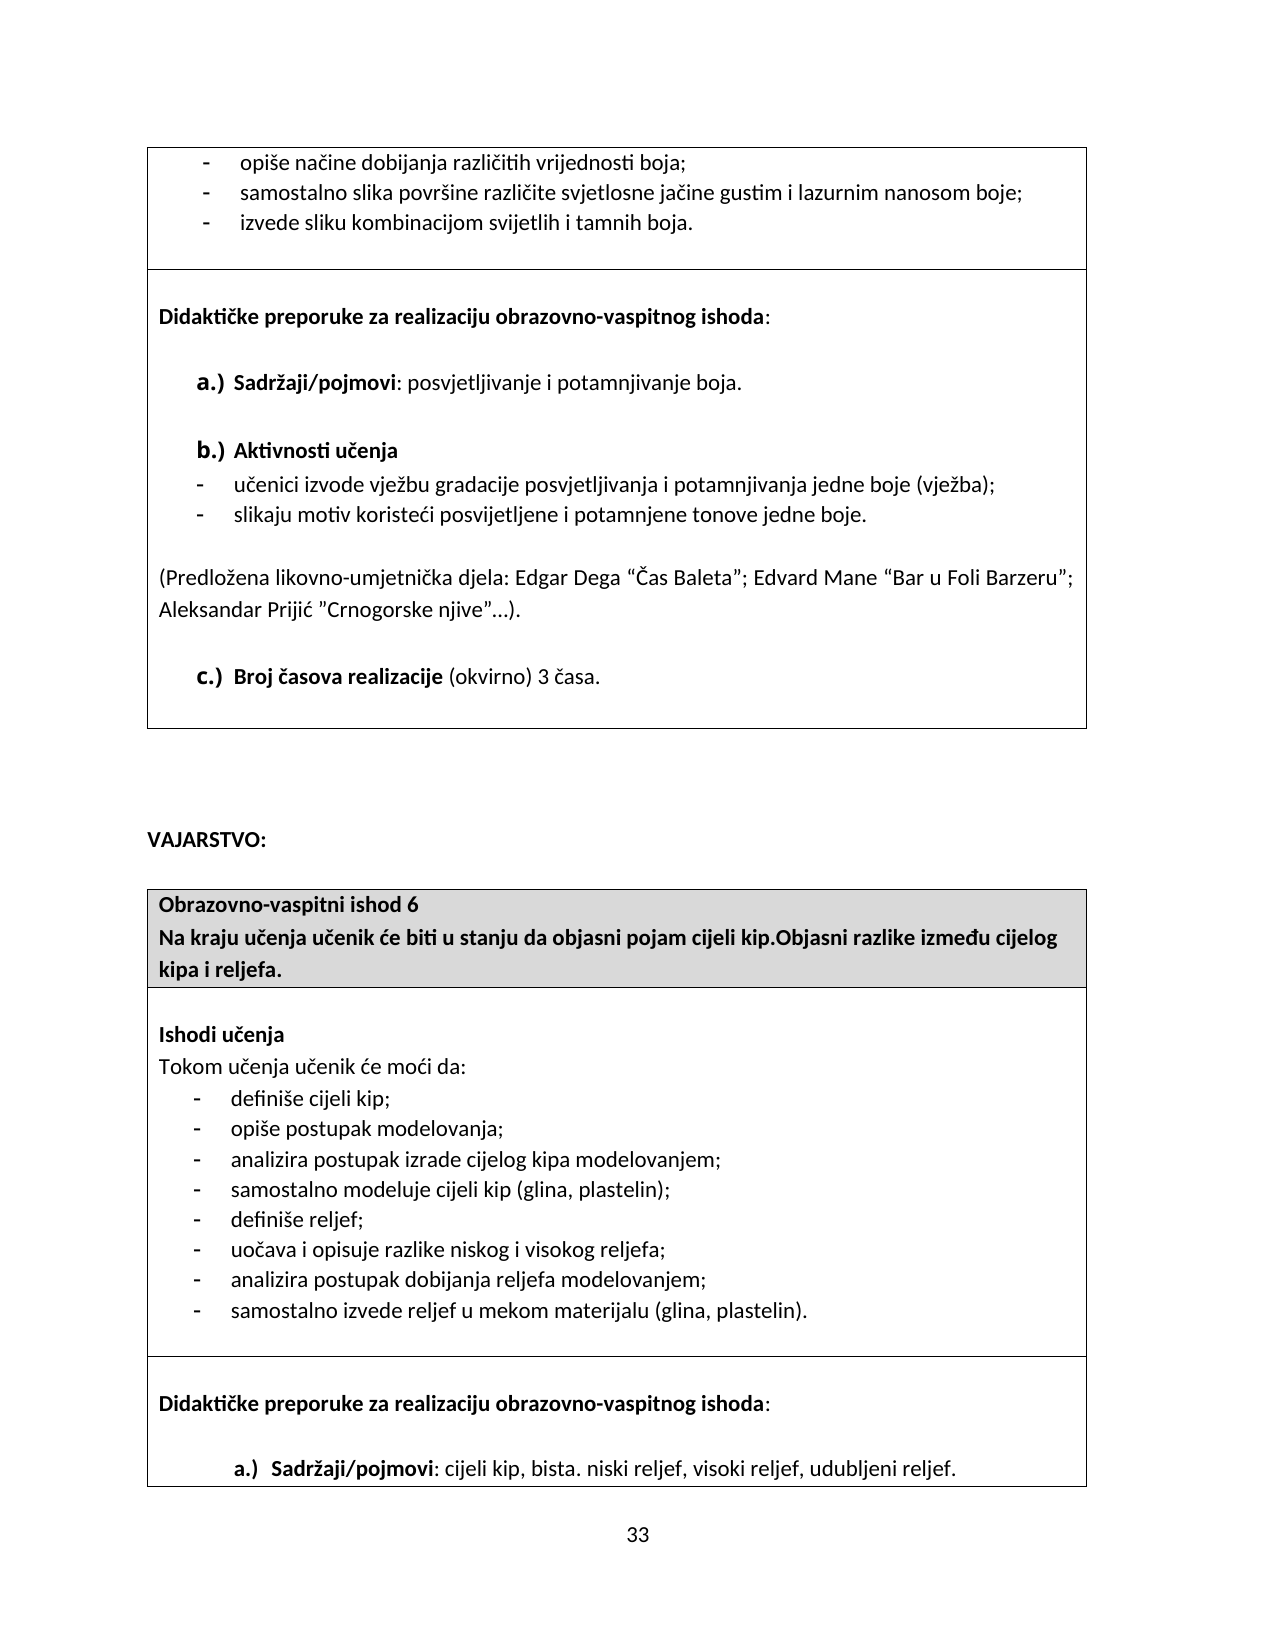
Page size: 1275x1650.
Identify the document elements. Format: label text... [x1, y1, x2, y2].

table_header Obrazovno-vaspitni ishod 6 Na kraju učenja učenik će biti u stanju da objasni pojam cijeli kip.Objasni razlike između cijelog kipa i reljefa. [148, 890, 1086, 987]
table_cell Didaktičke preporuke za realizaciju obrazovno-vaspitnog ishoda: Sadržaji/pojmovi: posvjetljivanje i potamnjivanje boja. Aktivnosti učenja učenici izvode vježbu gradacije posvjetljivanja i potamnjivanja jedne boje (vježba); slikaju motiv koristeći posvijetljene i potamnjene tonove jedne boje. (Predložena likovno-umjetnička djela: Edgar Dega “Čas Baleta”; Edvard Mane “Bar u Foli Barzeru”; Aleksandar Prijić ”Crnogorske njive”…). Broj časova realizacije (okvirno) 3 časa. [148, 270, 1086, 727]
text VAJARSTVO: [147, 825, 1128, 853]
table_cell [148, 148, 1086, 269]
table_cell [148, 1357, 1086, 1486]
table_cell Ishodi učenja Tokom učenja učenik će moći da: definiše cijeli kip; opiše postupak modelovanja; analizira postupak izrade cijelog kipa modelovanjem; samostalno modeluje cijeli kip (glina, plastelin); definiše reljef; uočava i opisuje razlike niskog i visokog reljefa; analizira postupak dobijanja reljefa modelovanjem; samostalno izvede reljef u mekom materijalu (glina, plastelin). [148, 988, 1086, 1356]
